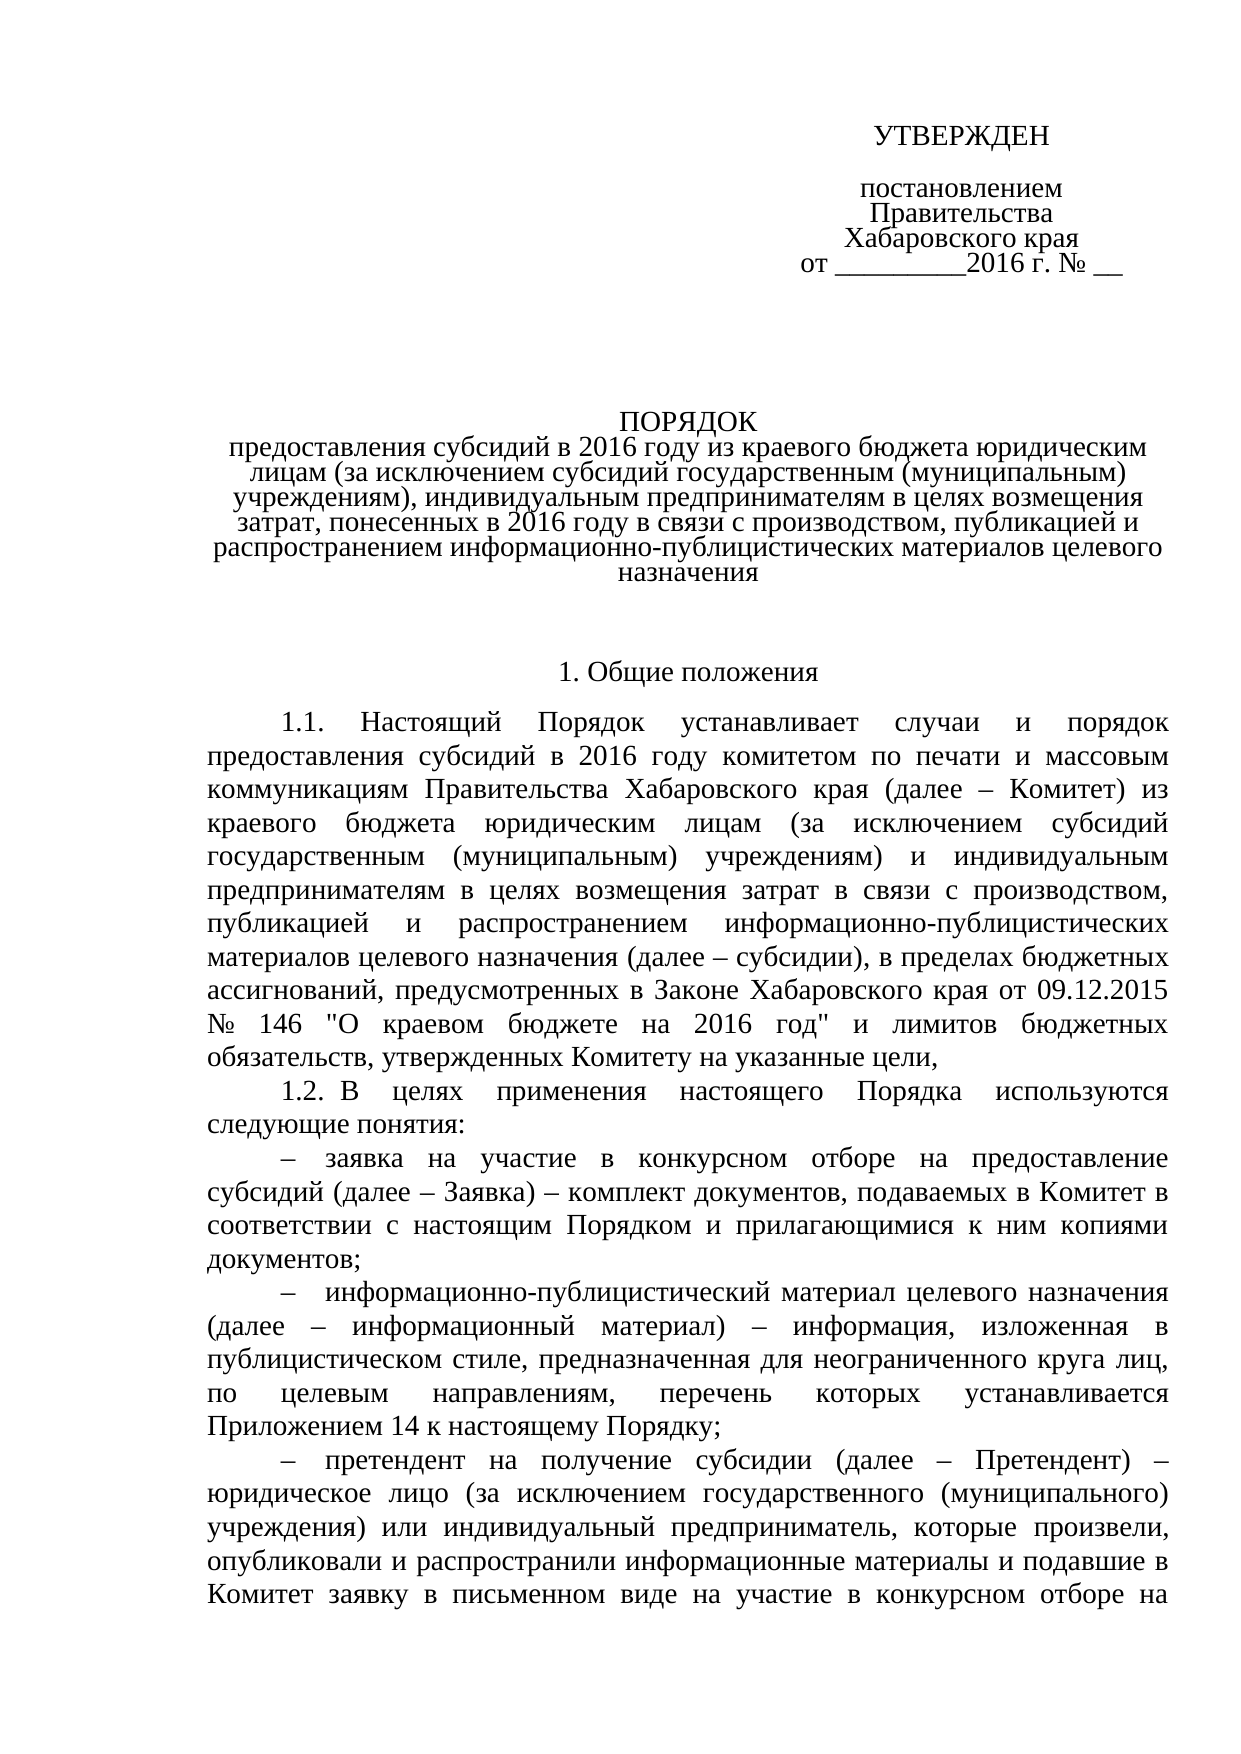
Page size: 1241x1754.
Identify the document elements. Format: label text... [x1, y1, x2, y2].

text Правительства [753, 202, 1169, 227]
text – информационно-публицистический материал целевого назначения (далее – информационный материал) – информация, изложенная в публицистическом стиле, предназначенная для неограниченного круга лиц, по целевым направлениям, перечень которых устанавливается Приложением 14 к настоящему Порядку; [207, 1274, 1169, 1442]
text ПОРЯДОК [207, 412, 703, 437]
text предоставления субсидий в 2016 году из краевого бюджета юридическим лицам (за исключением субсидий государственным (муниципальным) учреждениям), индивидуальным предпринимателям в целях возмещения затрат, понесенных в 2016 году в связи с производством, публикацией и распространением информационно-публицистических материалов целевого назначения [207, 437, 1169, 587]
text – заявка на участие в конкурсном отборе на предоставление субсидий (далее – Заявка) – комплект документов, подаваемых в Комитет в соответствии с настоящим Порядком и прилагающимися к ним копиями документов; [207, 1140, 1169, 1274]
text постановлением [753, 177, 1169, 202]
text 1. Общие положения [207, 654, 1169, 687]
text ПОРЯДОК [713, 412, 1169, 437]
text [207, 1442, 1169, 1610]
text УТВЕРЖДЕН [753, 118, 1169, 152]
text Хабаровского края [753, 227, 1169, 252]
text 1.2. В целях применения настоящего Порядка используются следующие понятия: [207, 1073, 1169, 1140]
text 1.1. Настоящий Порядок устанавливает случаи и порядок предоставления субсидий в 2016 году комитетом по печати и массовым коммуникациям Правительства Хабаровского края (далее – Комитет) из краевого бюджета юридическим лицам (за исключением субсидий государственным (муниципальным) учреждениям) и индивидуальным предпринимателям в целях возмещения затрат в связи с производством, публикацией и распространением информационно-публицистических материалов целевого назначения (далее – субсидии), в пределах бюджетных ассигнований, предусмотренных в Законе Хабаровского края от 09.12.2015 № 146 "О краевом бюджете на 2016 год" и лимитов бюджетных обязательств, утвержденных Комитету на указанные цели, [207, 704, 1169, 1073]
text от _________2016 г. № __ [753, 252, 1169, 277]
